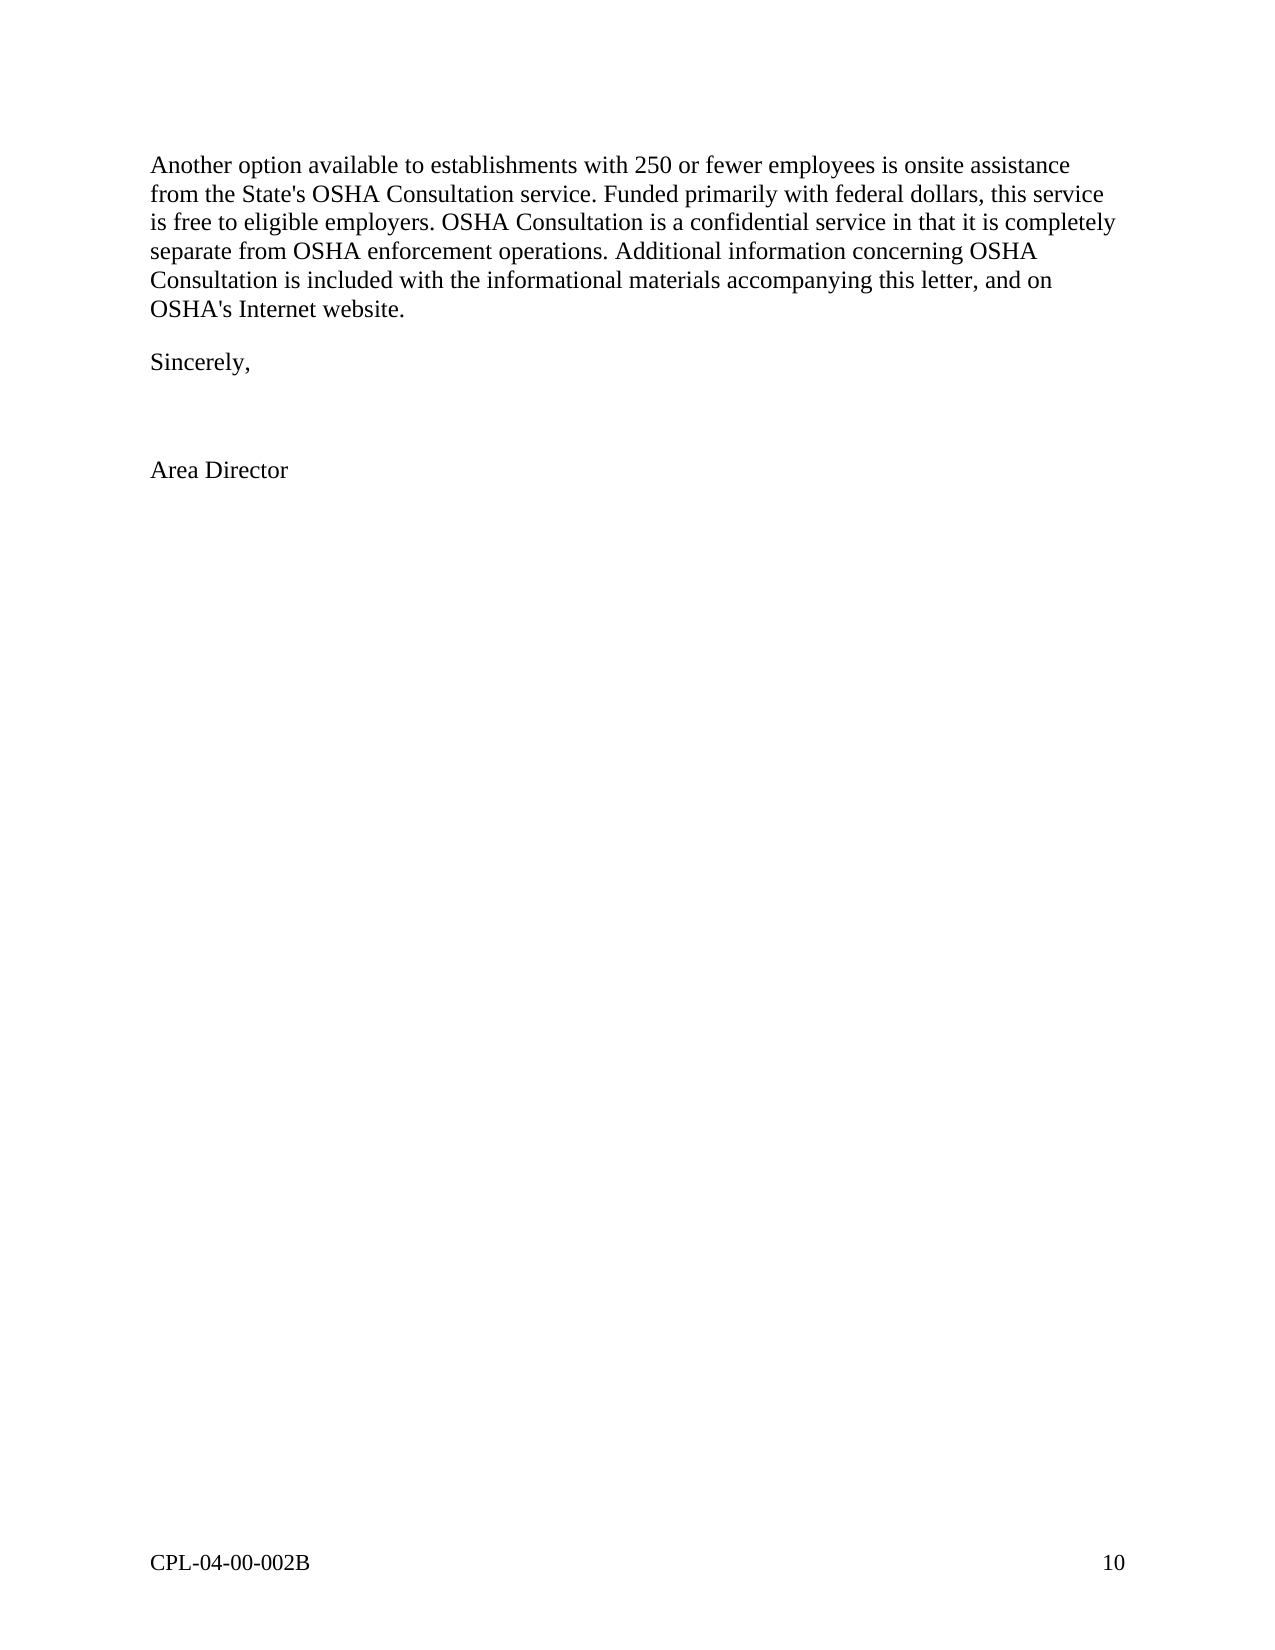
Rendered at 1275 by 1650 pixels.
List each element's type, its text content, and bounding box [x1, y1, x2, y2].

text Sincerely, [150, 347, 1125, 376]
text Area Director [150, 455, 1125, 484]
text Another option available to establishments with 250 or fewer employees is onsite assistance from the State's OSHA Consultation service. Funded primarily with federal dollars, this service is free to eligible employers. OSHA Consultation is a confidential service in that it is completely separate from OSHA enforcement operations. Additional information concerning OSHA Consultation is included with the informational materials accompanying this letter, and on OSHA's Internet website. [150, 150, 1125, 322]
